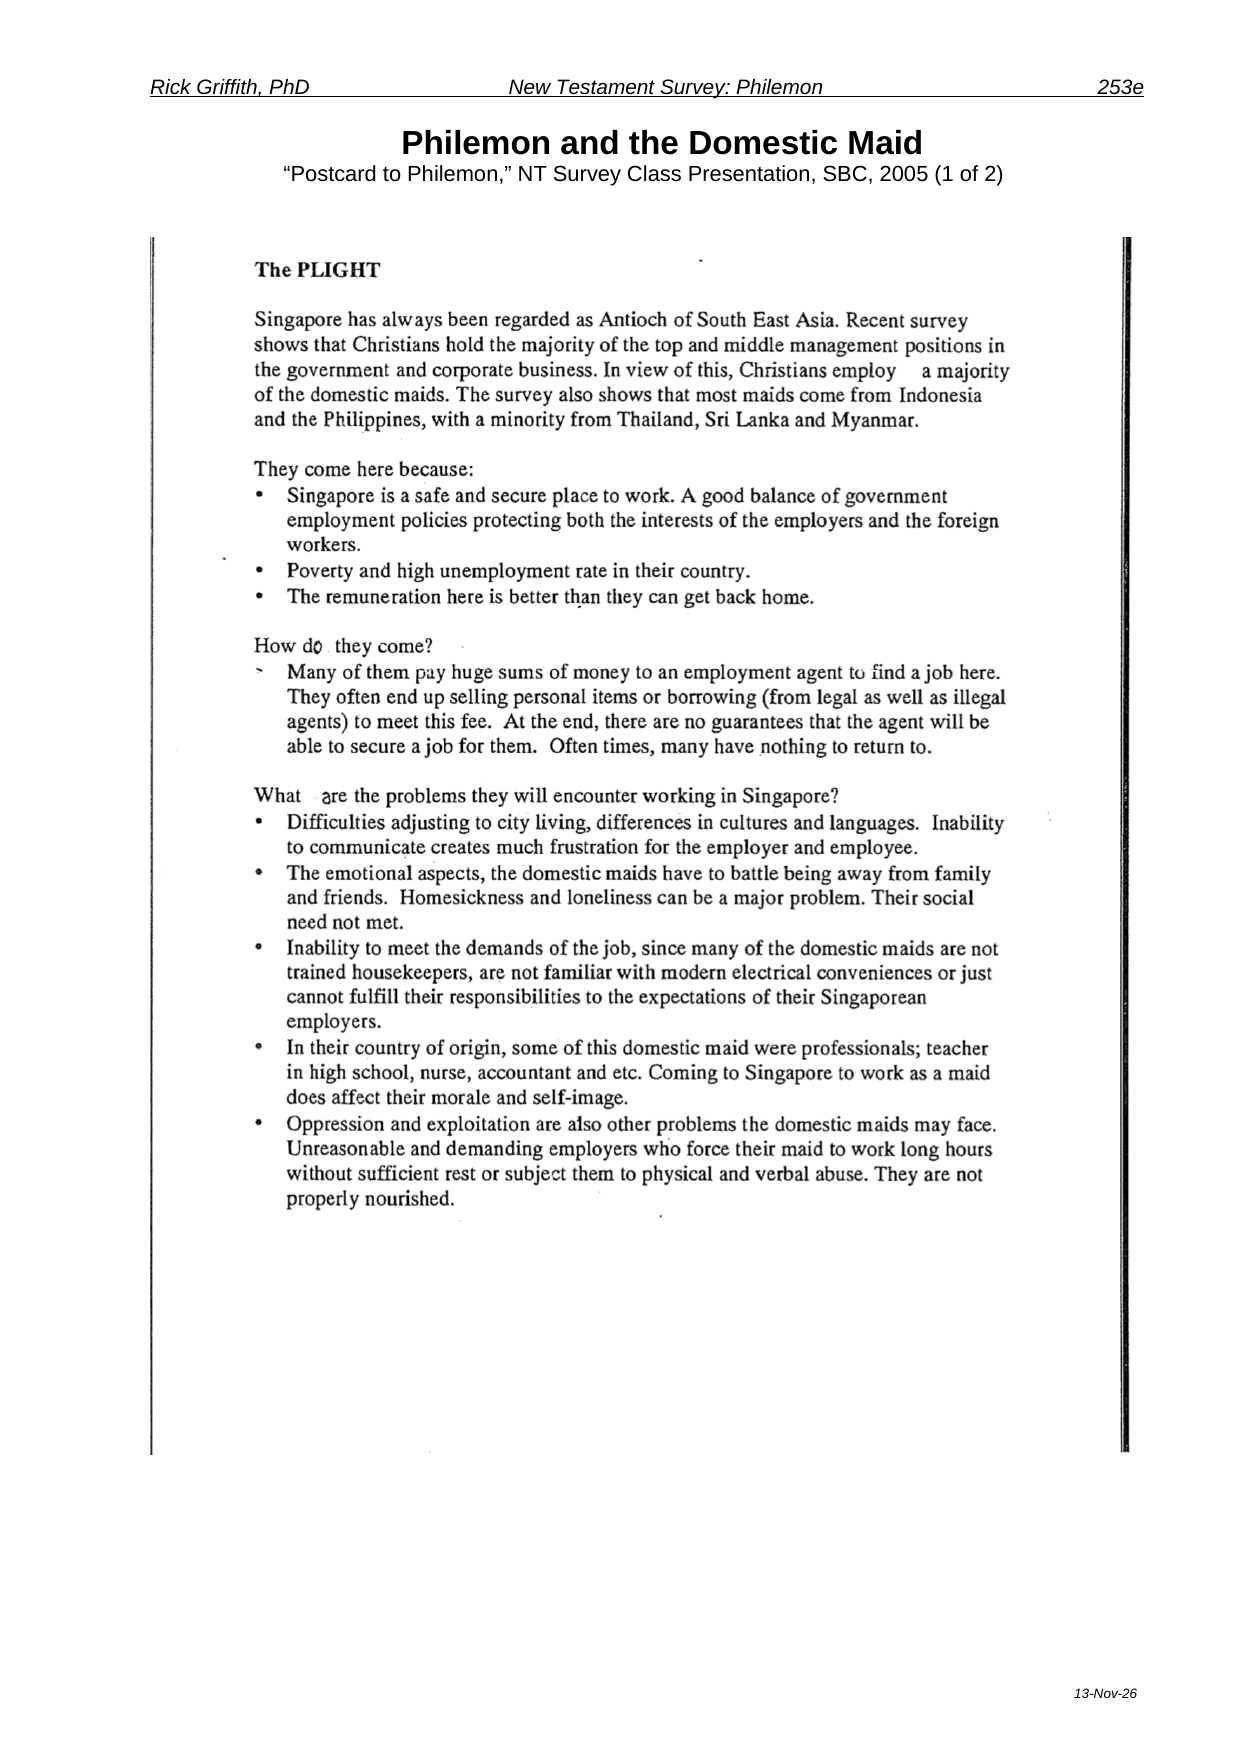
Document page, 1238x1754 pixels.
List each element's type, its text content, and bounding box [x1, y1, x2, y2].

text Philemon and the Domestic Maid [150, 123, 1174, 161]
picture [150, 237, 1137, 1455]
text “Postcard to Philemon,” NT Survey Class Presentation, SBC, 2005 (1 of 2) [150, 161, 1137, 187]
